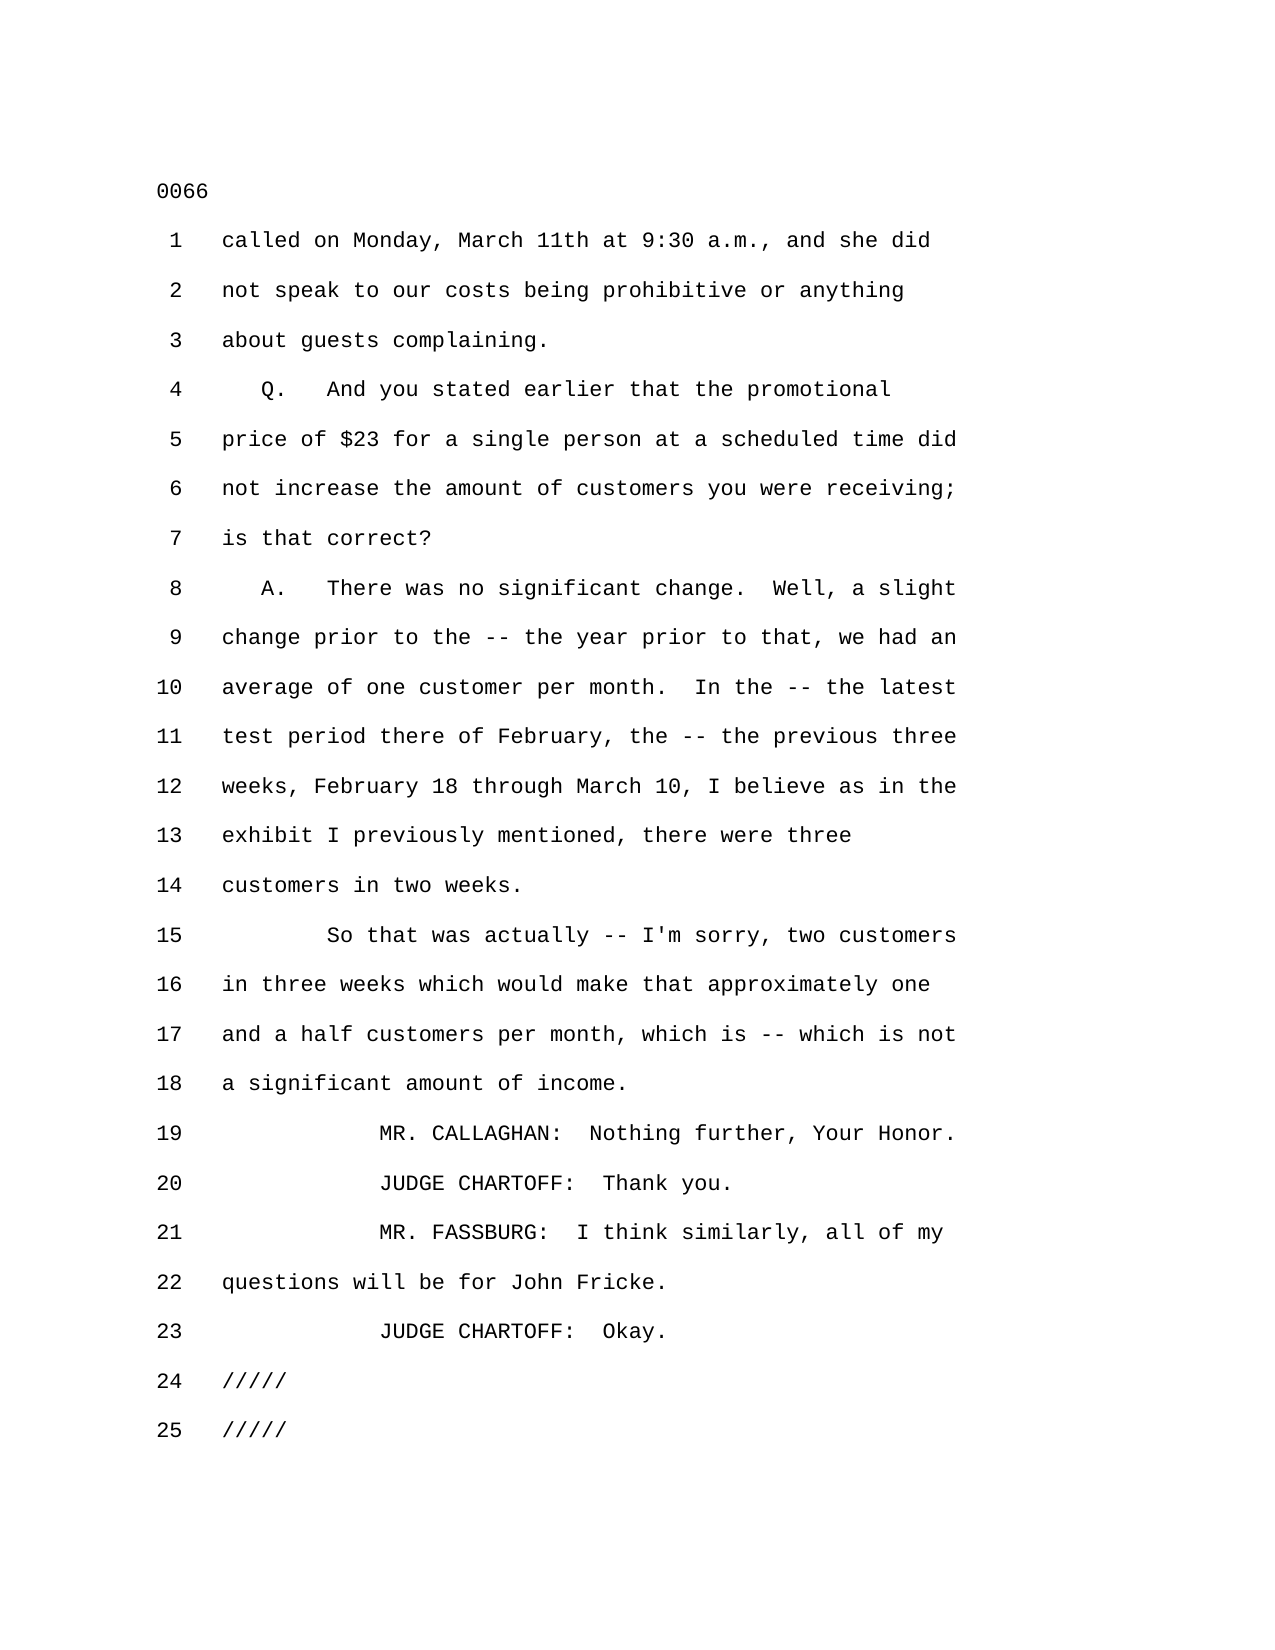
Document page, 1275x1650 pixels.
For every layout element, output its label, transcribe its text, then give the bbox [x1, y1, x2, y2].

text 22 questions will be for John Fricke. [156, 1271, 1119, 1296]
text 11 test period there of February, the -- the previous three [156, 725, 1119, 750]
text 2 not speak to our costs being prohibitive or anything [156, 279, 1119, 304]
text 24 ///// [156, 1370, 1119, 1395]
text 3 about guests complaining. [156, 329, 1119, 353]
text 12 weeks, February 18 through March 10, I believe as in the [156, 775, 1119, 800]
text 16 in three weeks which would make that approximately one [156, 973, 1119, 998]
text 23 JUDGE CHARTOFF: Okay. [156, 1320, 1119, 1345]
text 5 price of $23 for a single person at a scheduled time did [156, 428, 1119, 453]
text 4 Q. And you stated earlier that the promotional [156, 378, 1119, 403]
text 21 MR. FASSBURG: I think similarly, all of my [156, 1221, 1119, 1246]
text 20 JUDGE CHARTOFF: Thank you. [156, 1172, 1119, 1196]
text 19 MR. CALLAGHAN: Nothing further, Your Honor. [156, 1122, 1119, 1147]
text 17 and a half customers per month, which is -- which is not [156, 1023, 1119, 1048]
text 25 ///// [156, 1419, 1119, 1444]
text 6 not increase the amount of customers you were receiving; [156, 477, 1119, 502]
text 13 exhibit I previously mentioned, there were three [156, 824, 1119, 849]
text 14 customers in two weeks. [156, 874, 1119, 899]
text 7 is that correct? [156, 527, 1119, 552]
text 9 change prior to the -- the year prior to that, we had an [156, 626, 1119, 651]
text 8 A. There was no significant change. Well, a slight [156, 577, 1119, 601]
text 15 So that was actually -- I'm sorry, two customers [156, 924, 1119, 948]
text 10 average of one customer per month. In the -- the latest [156, 676, 1119, 701]
text 0066 [156, 180, 1119, 205]
text 1 called on Monday, March 11th at 9:30 a.m., and she did [156, 229, 1119, 254]
text 18 a significant amount of income. [156, 1072, 1119, 1097]
